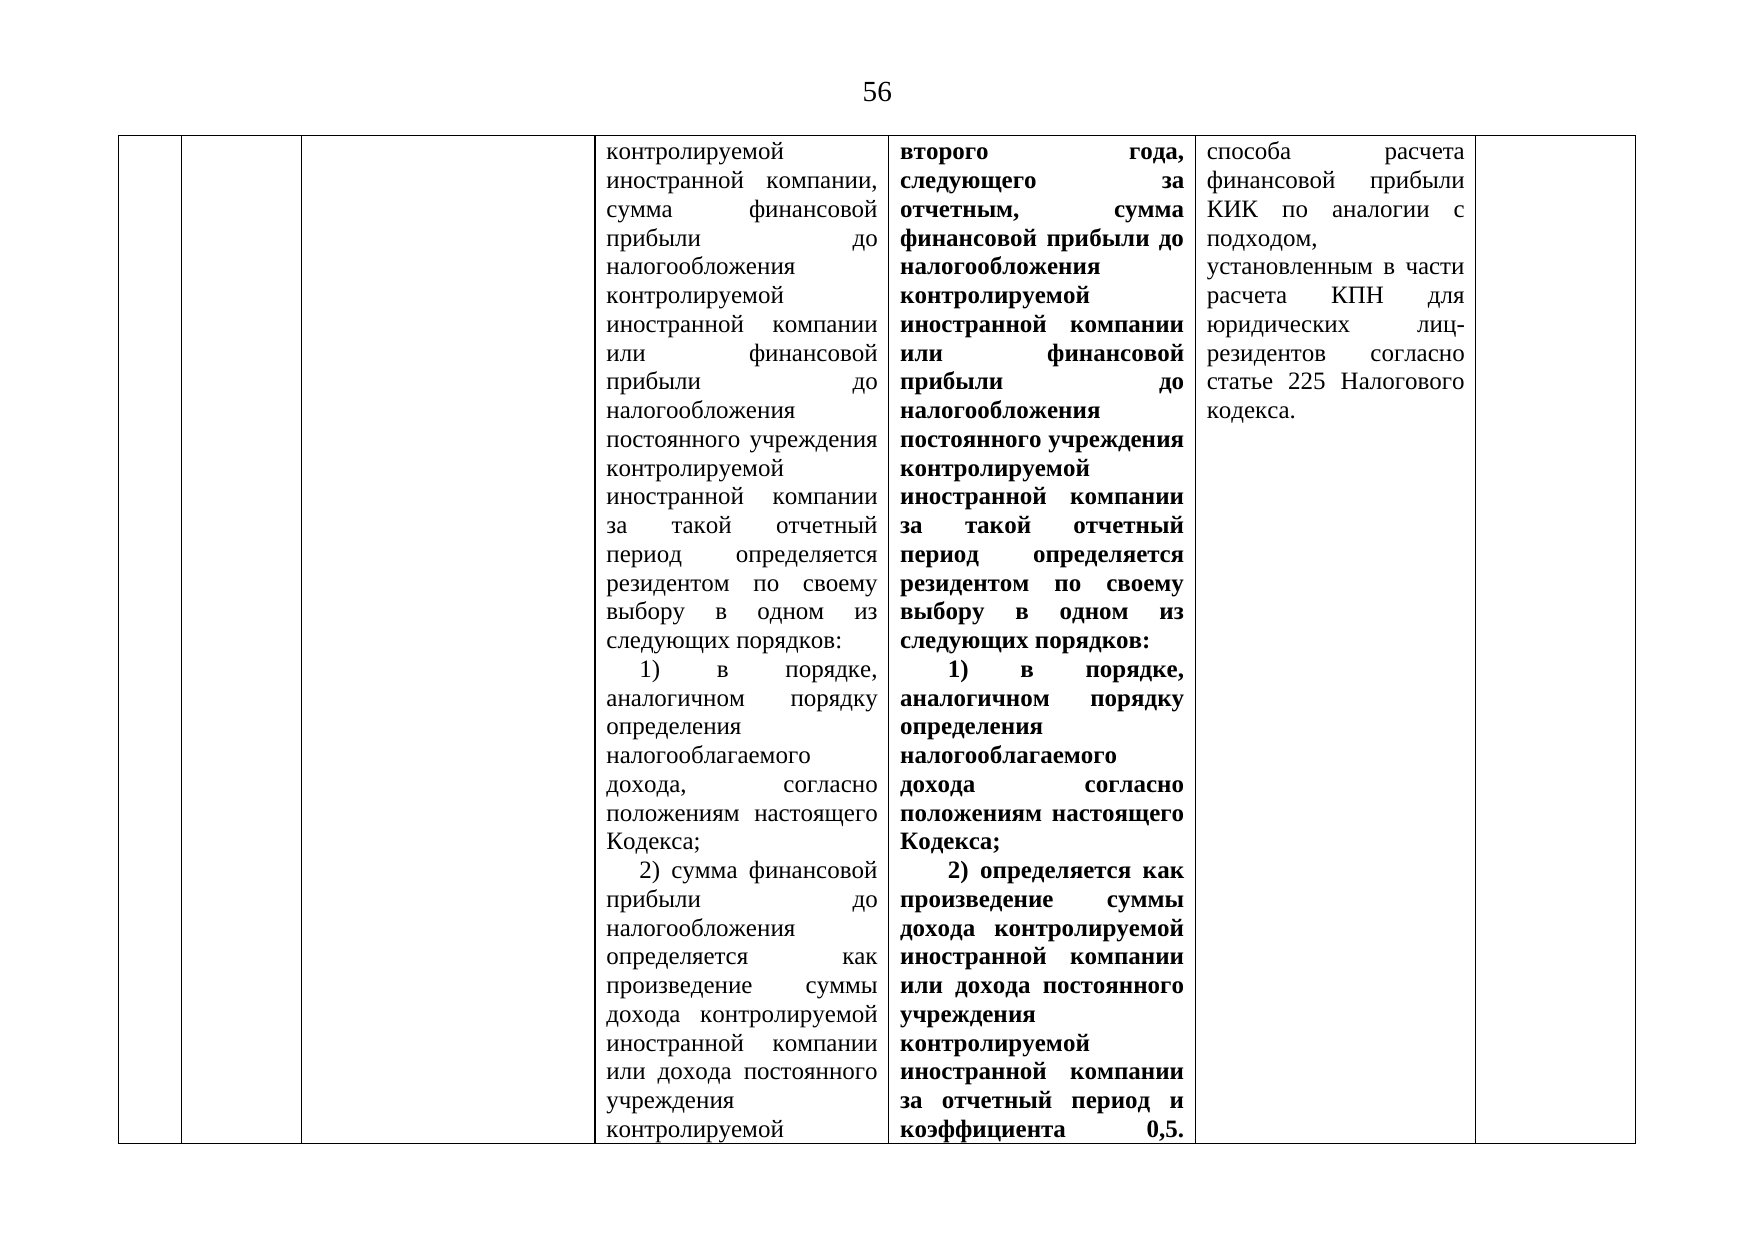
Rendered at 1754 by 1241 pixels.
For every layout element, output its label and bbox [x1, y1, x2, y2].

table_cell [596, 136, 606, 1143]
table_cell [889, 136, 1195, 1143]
table_cell [1476, 136, 1635, 1143]
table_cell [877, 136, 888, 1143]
table_cell [182, 136, 301, 1143]
table_cell [1196, 136, 1475, 1143]
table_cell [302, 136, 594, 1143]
table_cell [119, 136, 181, 1143]
